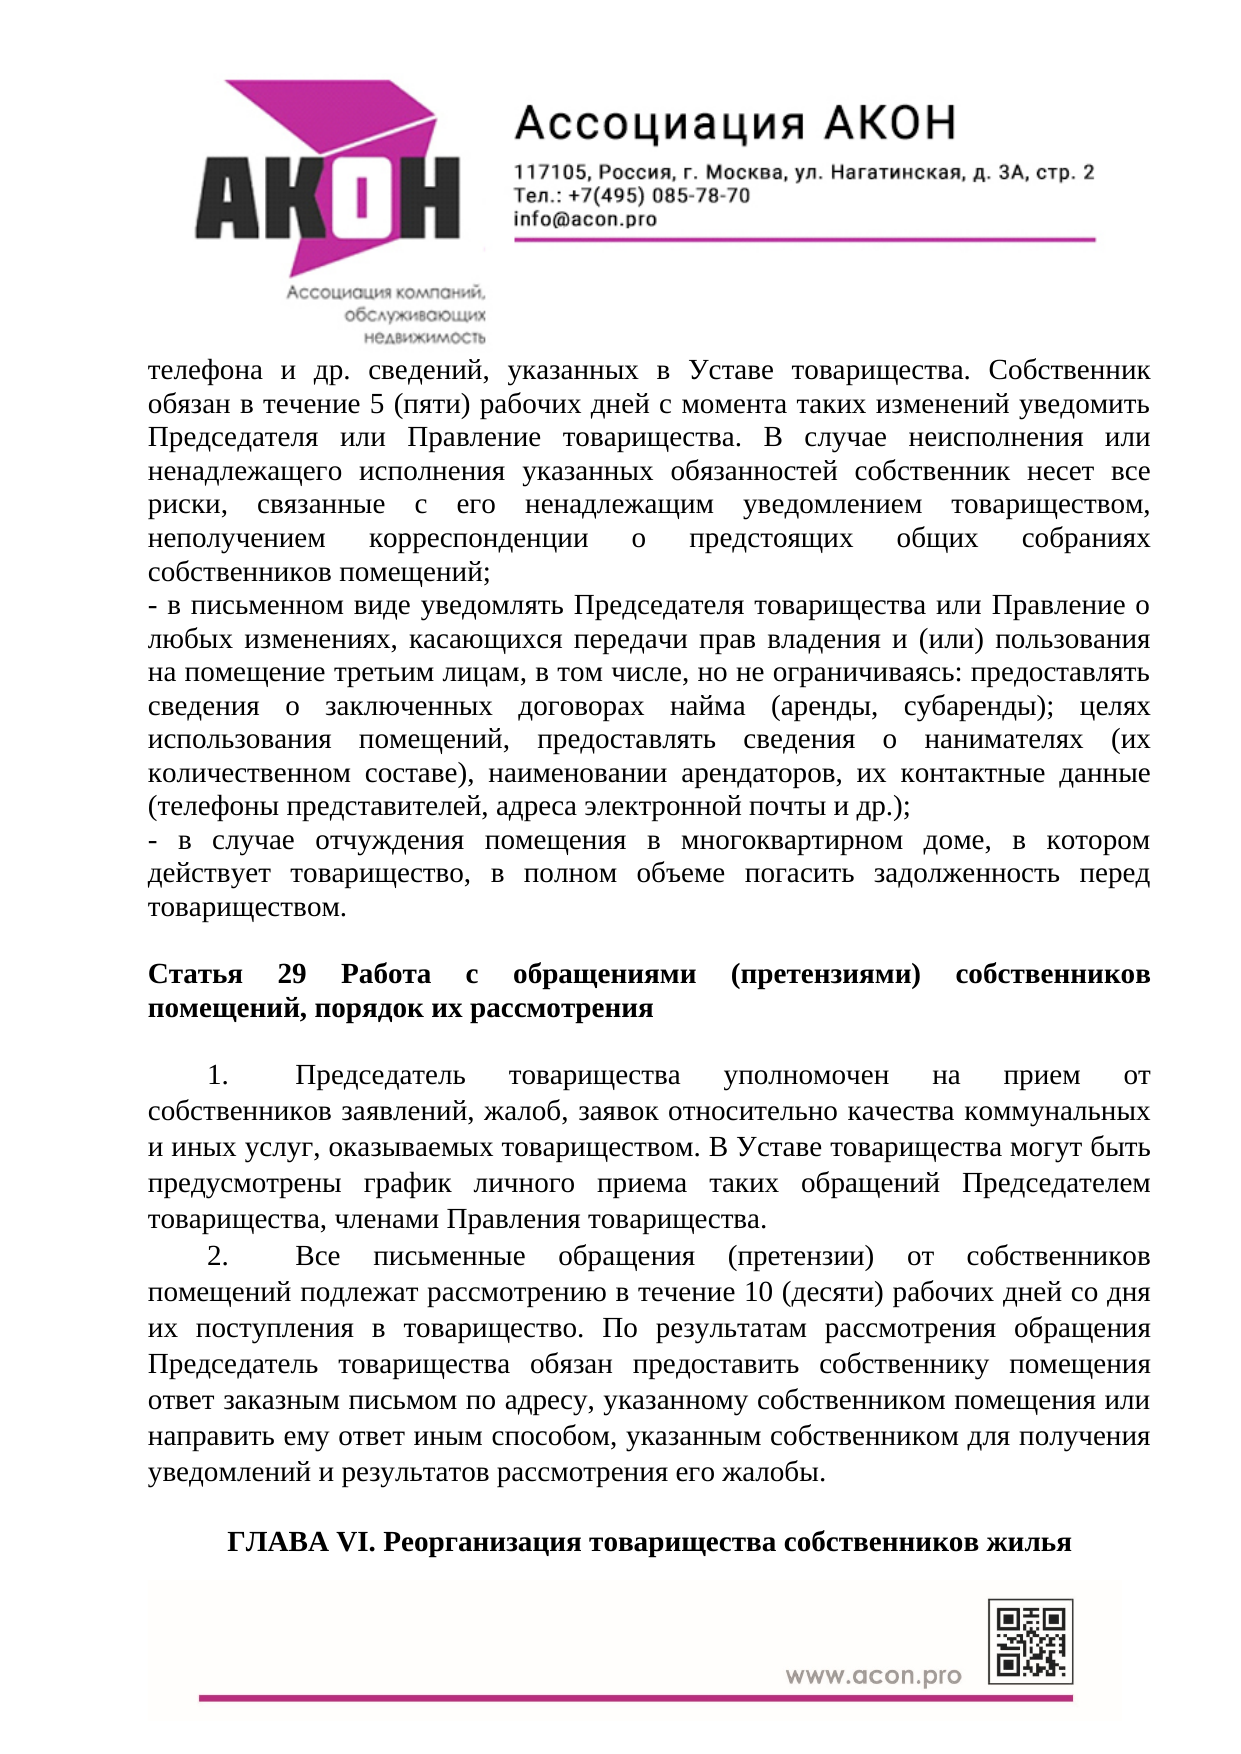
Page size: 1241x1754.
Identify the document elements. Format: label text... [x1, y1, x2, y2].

text - в случае отчуждения помещения в многоквартирном доме, в котором действует товарищество, в полном объеме погасить задолженность перед товариществом. [148, 822, 1152, 923]
text - в письменном виде уведомлять Председателя товарищества или Правление о любых изменениях, касающихся передачи прав владения и (или) пользования на помещение третьим лицам, в том числе, но не ограничиваясь: предоставлять сведения о заключенных договорах найма (аренды, субаренды); целях использования помещений, предоставлять сведения о нанимателях (их количественном составе), наименовании арендаторов, их контактные данные (телефоны представителей, адреса электронной почты и др.); [148, 587, 1152, 822]
picture [147, 1580, 1123, 1721]
text Статья 29 Работа с обращениями (претензиями) собственников помещений, порядок их рассмотрения [148, 956, 1152, 1023]
list Все письменные обращения (претензии) от собственников помещений подлежат рассмотрению в течение 10 (десяти) рабочих дней со дня их поступления в товарищество. По результатам рассмотрения обращения Председатель товарищества обязан предоставить собственнику помещения ответ заказным письмом по адресу, указанному собственником помещения или направить ему ответ иным способом, указанным собственником для получения уведомлений и результатов рассмотрения его жалобы. [148, 1238, 1152, 1488]
list Председатель товарищества уполномочен на прием от собственников заявлений, жалоб, заявок относительно качества коммунальных и иных услуг, оказываемых товариществом. В Уставе товарищества могут быть предусмотрены график личного приема таких обращений Председателем товарищества, членами Правления товарищества. [148, 1057, 1152, 1235]
picture [147, 73, 1122, 353]
text ГЛАВА VI. Реорганизация товарищества собственников жилья [148, 1524, 1152, 1558]
